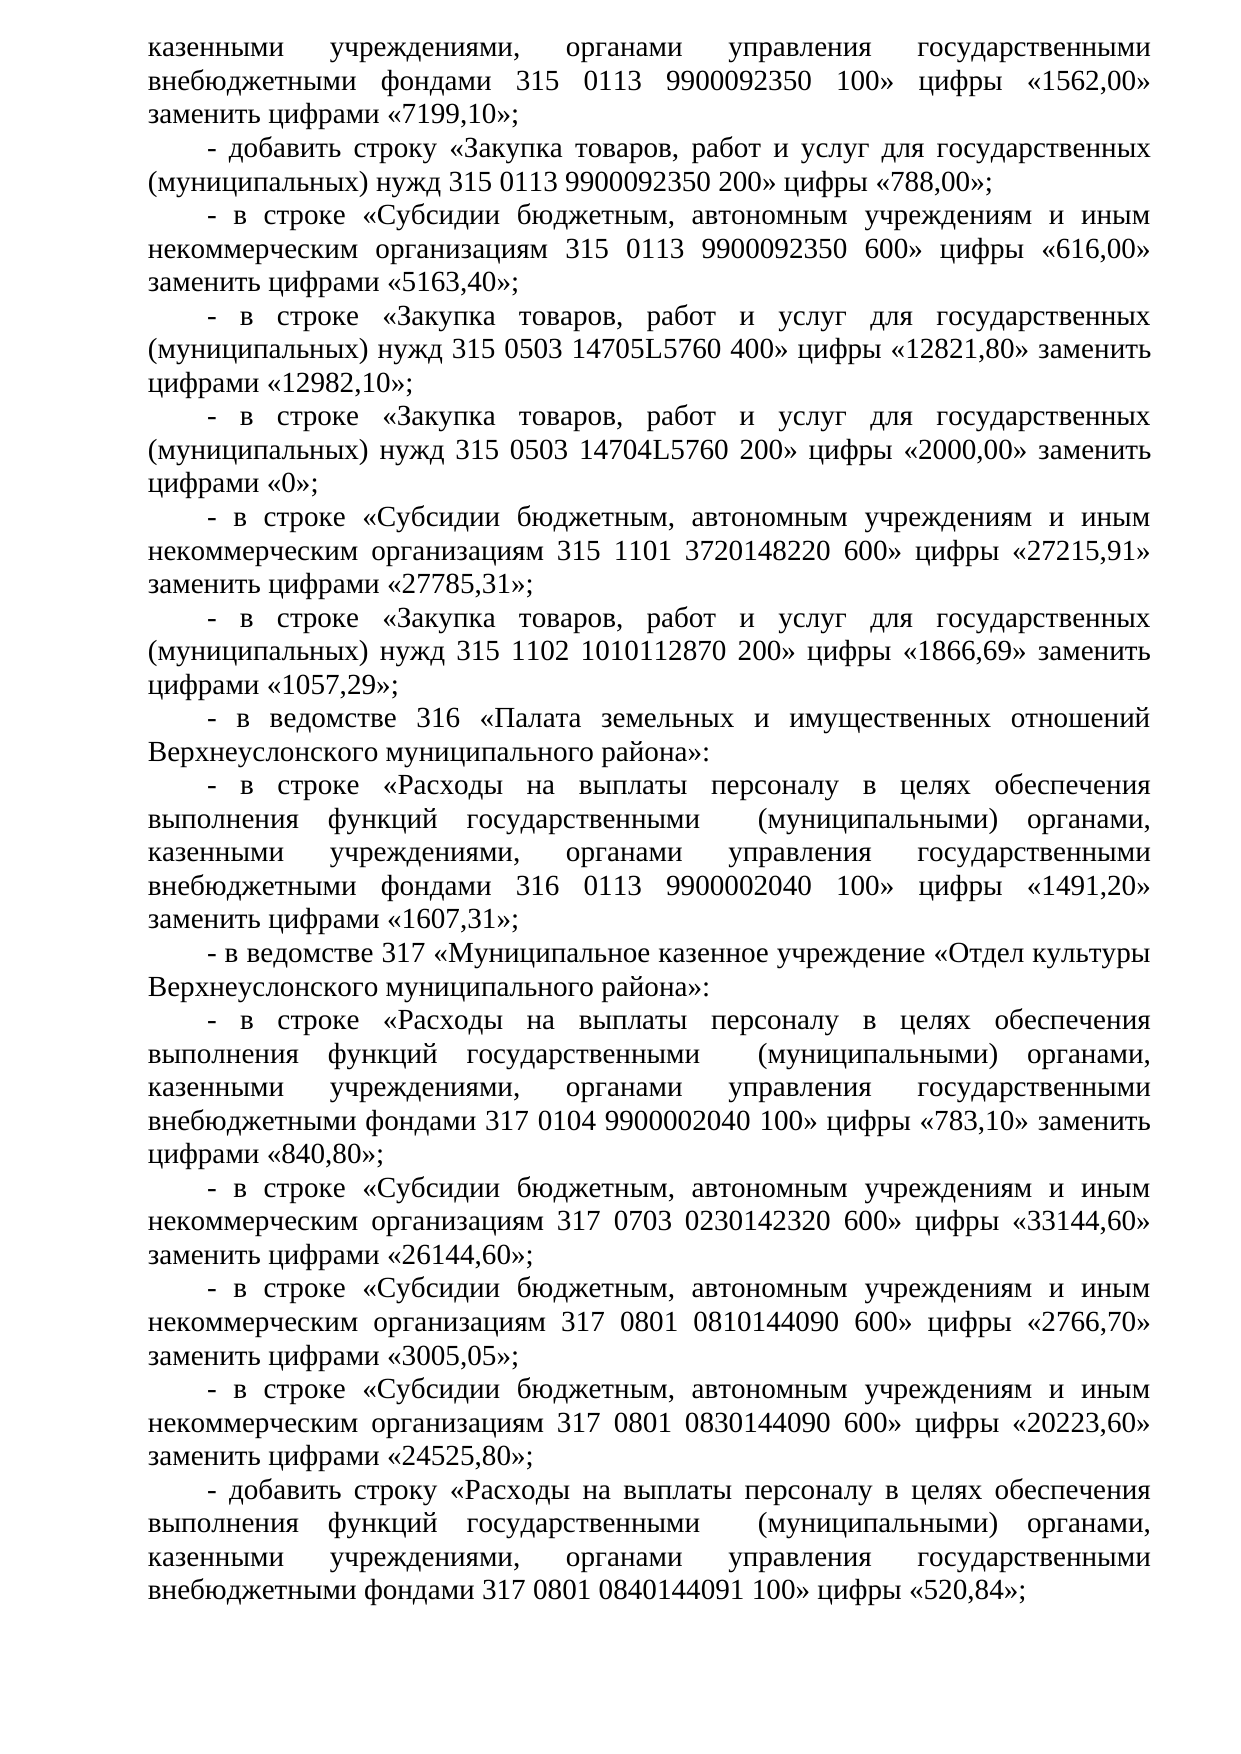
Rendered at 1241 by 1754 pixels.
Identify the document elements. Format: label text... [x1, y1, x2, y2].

text - добавить строку «Закупка товаров, работ и услуг для государственных (муниципальных) нужд 315 0113 9900092350 200» цифры «788,00»; [148, 130, 1152, 197]
text - в строке «Расходы на выплаты персоналу в целях обеспечения выполнения функций государственными (муниципальными) органами, казенными учреждениями, органами управления государственными внебюджетными фондами 316 0113 9900002040 100» цифры «1491,20» заменить цифрами «1607,31»; [148, 767, 1152, 935]
text - в строке «Субсидии бюджетным, автономным учреждениям и иным некоммерческим организациям 315 1101 3720148220 600» цифры «27215,91» заменить цифрами «27785,31»; [148, 499, 1152, 600]
text - в строке «Закупка товаров, работ и услуг для государственных (муниципальных) нужд 315 0503 14705L5760 400» цифры «12821,80» заменить цифрами «12982,10»; [148, 298, 1152, 398]
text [148, 29, 1152, 130]
text - в строке «Закупка товаров, работ и услуг для государственных (муниципальных) нужд 315 0503 14704L5760 200» цифры «2000,00» заменить цифрами «0»; [148, 398, 1152, 499]
text - в ведомстве 316 «Палата земельных и имущественных отношений Верхнеуслонского муниципального района»: [148, 700, 1152, 767]
text - в строке «Субсидии бюджетным, автономным учреждениям и иным некоммерческим организациям 317 0801 0830144090 600» цифры «20223,60» заменить цифрами «24525,80»; [148, 1371, 1152, 1472]
text - в строке «Субсидии бюджетным, автономным учреждениям и иным некоммерческим организациям 315 0113 9900092350 600» цифры «616,00» заменить цифрами «5163,40»; [148, 197, 1152, 298]
text - в строке «Субсидии бюджетным, автономным учреждениям и иным некоммерческим организациям 317 0703 0230142320 600» цифры «33144,60» заменить цифрами «26144,60»; [148, 1170, 1152, 1271]
text - в строке «Субсидии бюджетным, автономным учреждениям и иным некоммерческим организациям 317 0801 0810144090 600» цифры «2766,70» заменить цифрами «3005,05»; [148, 1271, 1152, 1371]
text - в строке «Расходы на выплаты персоналу в целях обеспечения выполнения функций государственными (муниципальными) органами, казенными учреждениями, органами управления государственными внебюджетными фондами 317 0104 9900002040 100» цифры «783,10» заменить цифрами «840,80»; [148, 1002, 1152, 1170]
text - добавить строку «Расходы на выплаты персоналу в целях обеспечения выполнения функций государственными (муниципальными) органами, казенными учреждениями, органами управления государственными внебюджетными фондами 317 0801 0840144091 100» цифры «520,84»; [148, 1472, 1152, 1606]
text - в ведомстве 317 «Муниципальное казенное учреждение «Отдел культуры Верхнеуслонского муниципального района»: [148, 935, 1152, 1002]
text - в строке «Закупка товаров, работ и услуг для государственных (муниципальных) нужд 315 1102 1010112870 200» цифры «1866,69» заменить цифрами «1057,29»; [148, 600, 1152, 700]
